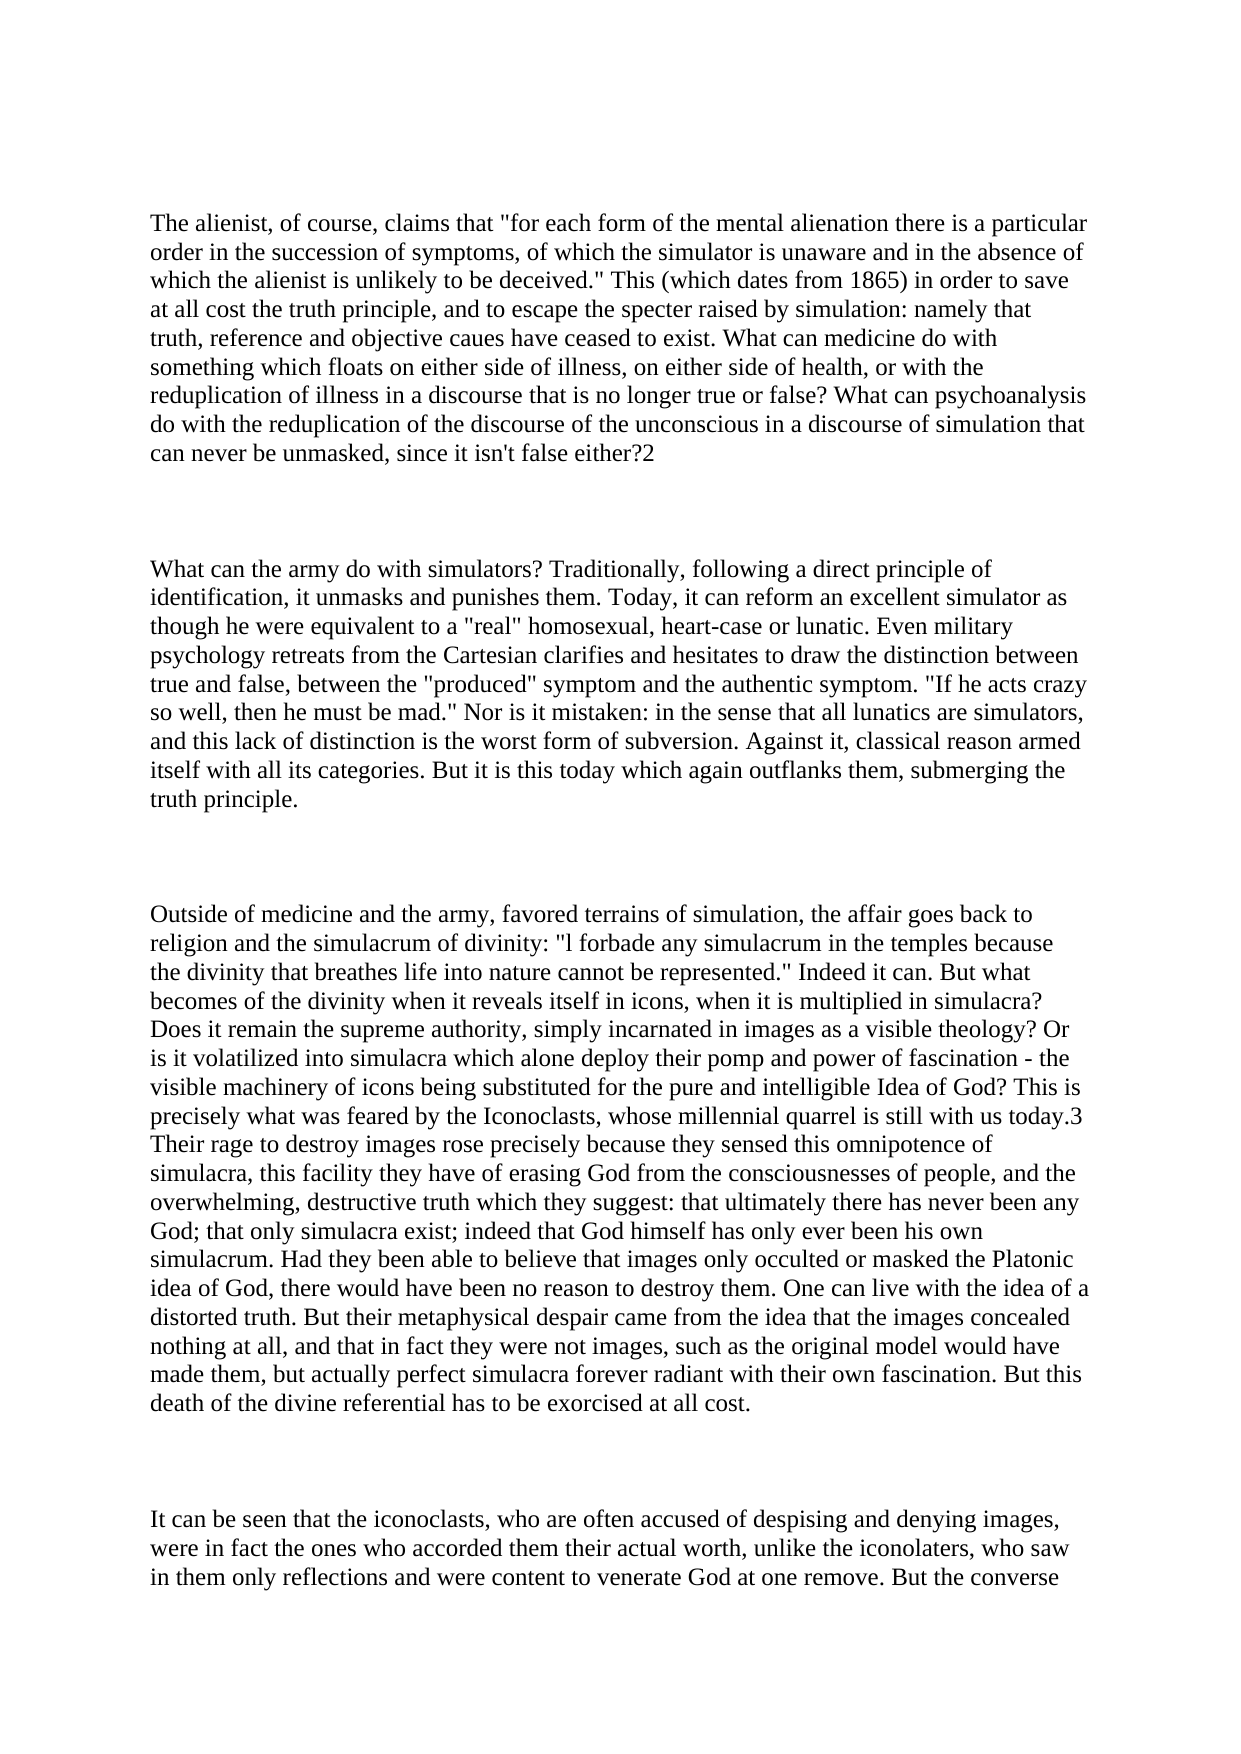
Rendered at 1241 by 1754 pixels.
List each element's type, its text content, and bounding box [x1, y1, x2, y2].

text The alienist, of course, claims that "for each form of the mental alienation there is a particular order in the succession of symptoms, of which the simulator is unaware and in the absence of which the alienist is unlikely to be deceived." This (which dates from 1865) in order to save at all cost the truth principle, and to escape the specter raised by simulation: namely that truth, reference and objective caues have ceased to exist. What can medicine do with something which floats on either side of illness, on either side of health, or with the reduplication of illness in a discourse that is no longer true or false? What can psychoanalysis do with the reduplication of the discourse of the unconscious in a discourse of simulation that can never be unmasked, since it isn't false either?2 [150, 208, 1090, 467]
text Outside of medicine and the army, favored terrains of simulation, the affair goes back to religion and the simulacrum of divinity: "l forbade any simulacrum in the temples because the divinity that breathes life into nature cannot be represented." Indeed it can. But what becomes of the divinity when it reveals itself in icons, when it is multiplied in simulacra? Does it remain the supreme authority, simply incarnated in images as a visible theology? Or is it volatilized into simulacra which alone deploy their pomp and power of fascination - the visible machinery of icons being substituted for the pure and intelligible Idea of God? This is precisely what was feared by the Iconoclasts, whose millennial quarrel is still with us today.3 Their rage to destroy images rose precisely because they sensed this omnipotence of simulacra, this facility they have of erasing God from the consciousnesses of people, and the overwhelming, destructive truth which they suggest: that ultimately there has never been any God; that only simulacra exist; indeed that God himself has only ever been his own simulacrum. Had they been able to believe that images only occulted or masked the Platonic idea of God, there would have been no reason to destroy them. One can live with the idea of a distorted truth. But their metaphysical despair came from the idea that the images concealed nothing at all, and that in fact they were not images, such as the original model would have made them, but actually perfect simulacra forever radiant with their own fascination. But this death of the divine referential has to be exorcised at all cost. [150, 899, 1090, 1417]
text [150, 1504, 1090, 1590]
text What can the army do with simulators? Traditionally, following a direct principle of identification, it unmasks and punishes them. Today, it can reform an excellent simulator as though he were equivalent to a "real" homosexual, heart-case or lunatic. Even military psychology retreats from the Cartesian clarifies and hesitates to draw the distinction between true and false, between the "produced" symptom and the authentic symptom. "If he acts crazy so well, then he must be mad." Nor is it mistaken: in the sense that all lunatics are simulators, and this lack of distinction is the worst form of subversion. Against it, classical reason armed itself with all its categories. But it is this today which again outflanks them, submerging the truth principle. [150, 554, 1090, 812]
